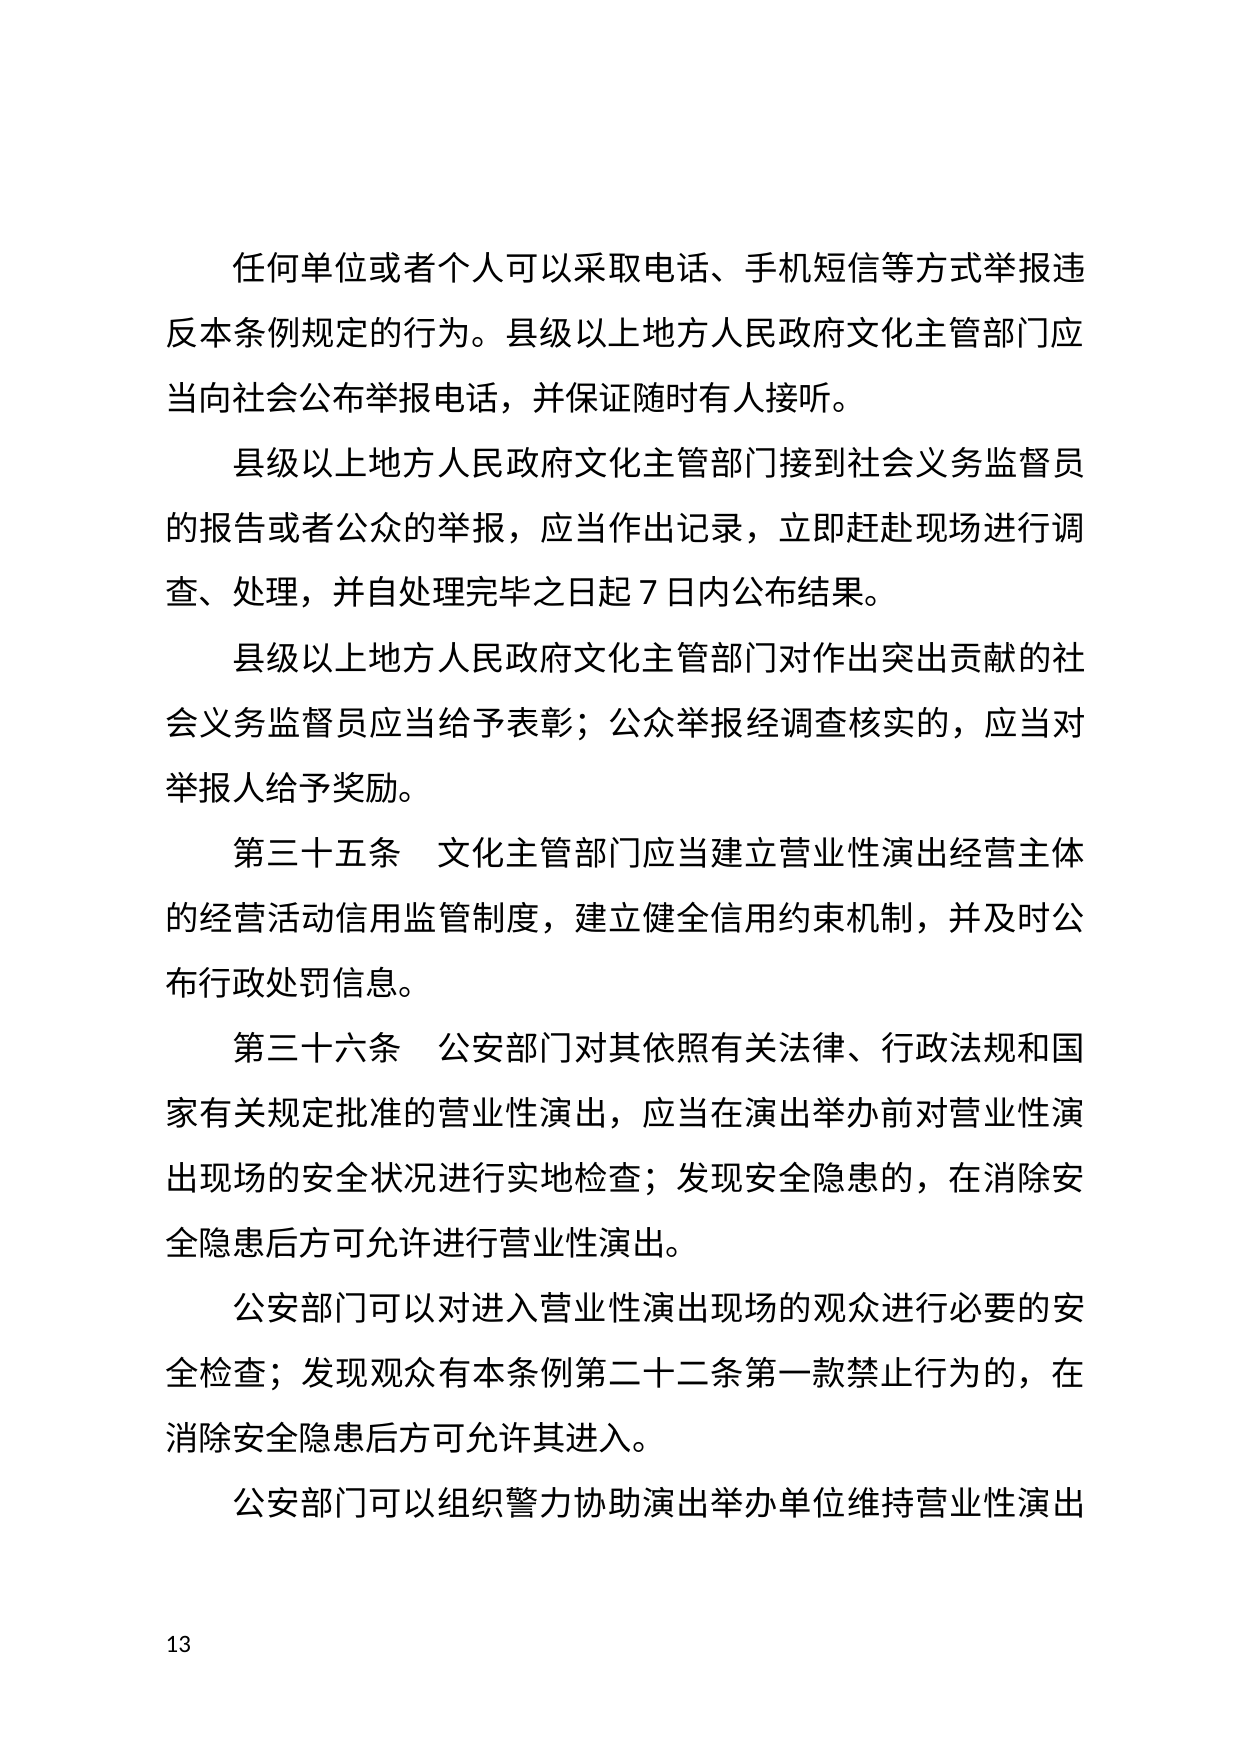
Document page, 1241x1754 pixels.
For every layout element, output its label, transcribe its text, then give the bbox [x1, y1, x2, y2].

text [165, 1468, 1087, 1533]
text 公安部门可以对进入营业性演出现场的观众进行必要的安全检查；发现观众有本条例第二十二条第一款禁止行为的，在消除安全隐患后方可允许其进入。 [165, 1273, 1087, 1468]
text 县级以上地方人民政府文化主管部门接到社会义务监督员的报告或者公众的举报，应当作出记录，立即赶赴现场进行调查、处理，并自处理完毕之日起7日内公布结果。 [165, 428, 1087, 623]
text 县级以上地方人民政府文化主管部门对作出突出贡献的社会义务监督员应当给予表彰；公众举报经调查核实的，应当对举报人给予奖励。 [165, 623, 1087, 818]
text 第三十六条 公安部门对其依照有关法律、行政法规和国家有关规定批准的营业性演出，应当在演出举办前对营业性演出现场的安全状况进行实地检查；发现安全隐患的，在消除安全隐患后方可允许进行营业性演出。 [165, 1013, 1087, 1273]
text 第三十五条 文化主管部门应当建立营业性演出经营主体的经营活动信用监管制度，建立健全信用约束机制，并及时公布行政处罚信息。 [165, 818, 1087, 1013]
text 任何单位或者个人可以采取电话、手机短信等方式举报违反本条例规定的行为。县级以上地方人民政府文化主管部门应当向社会公布举报电话，并保证随时有人接听。 [165, 233, 1087, 428]
